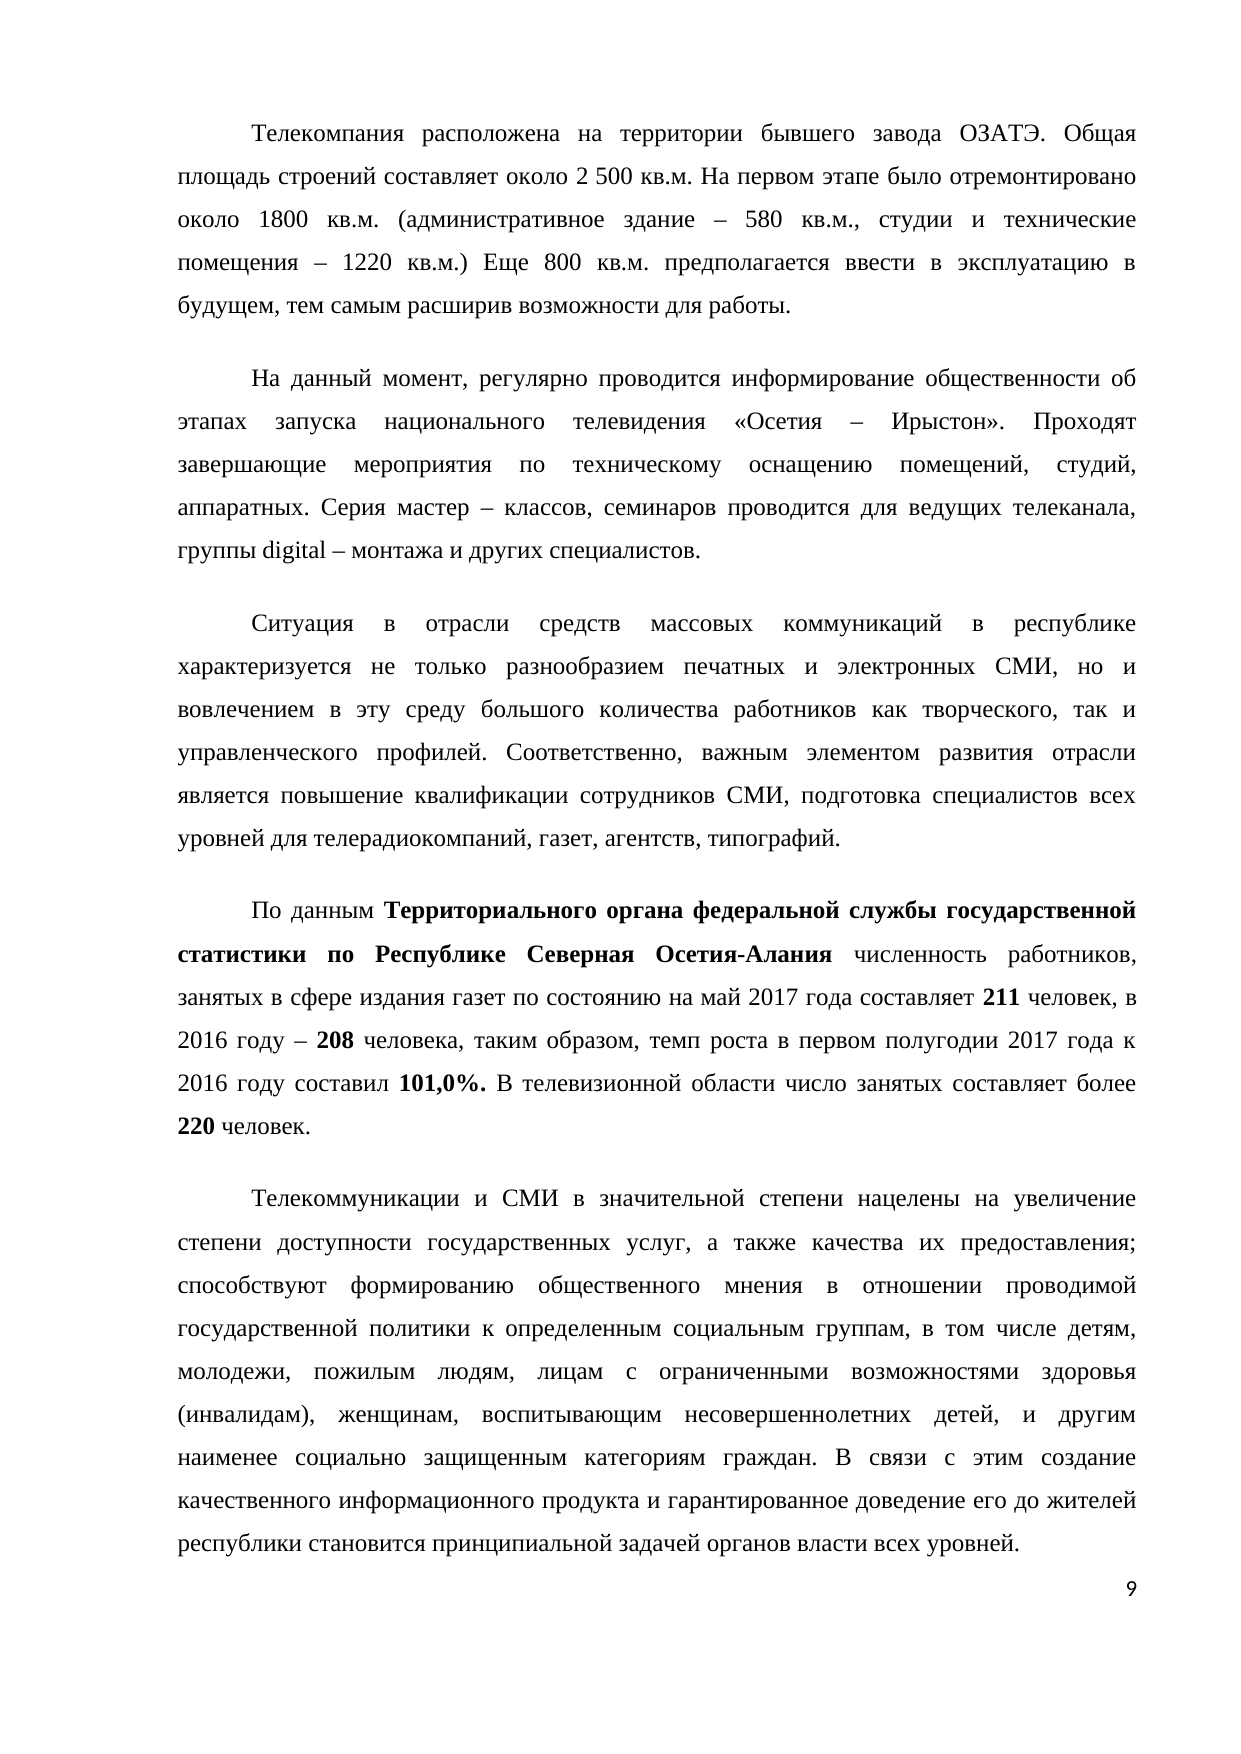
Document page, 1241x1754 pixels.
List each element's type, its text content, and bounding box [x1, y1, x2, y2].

text Телекоммуникации и СМИ в значительной степени нацелены на увеличение степени доступности государственных услуг, а также качества их предоставления; способствуют формированию общественного мнения в отношении проводимой государственной политики к определенным социальным группам, в том числе детям, молодежи, пожилым людям, лицам с ограниченными возможностями здоровья (инвалидам), женщинам, воспитывающим несовершеннолетних детей, и другим наименее социально защищенным категориям граждан. В связи с этим создание качественного информационного продукта и гарантированное доведение его до жителей республики становится принципиальной задачей органов власти всех уровней. [177, 1183, 1137, 1557]
text Ситуация в отрасли средств массовых коммуникаций в республике характеризуется не только разнообразием печатных и электронных СМИ, но и вовлечением в эту среду большого количества работников как творческого, так и управленческого профилей. Соответственно, важным элементом развития отрасли является повышение квалификации сотрудников СМИ, подготовка специалистов всех уровней для телерадиокомпаний, газет, агентств, типографий. [177, 608, 1137, 852]
text По данным Территориального органа федеральной службы государственной статистики по Республике Северная Осетия-Алания численность работников, занятых в сфере издания газет по состоянию на май 2017 года составляет 211 человек, в 2016 году – 208 человека, таким образом, темп роста в первом полугодии 2017 года к 2016 году составил 101,0%. В телевизионной области число занятых составляет более 220 человек. [177, 896, 1137, 1140]
text Телекомпания расположена на территории бывшего завода ОЗАТЭ. Общая площадь строений составляет около 2 500 кв.м. На первом этапе было отремонтировано около 1800 кв.м. (административное здание – 580 кв.м., студии и технические помещения – 1220 кв.м.) Еще 800 кв.м. предполагается ввести в эксплуатацию в будущем, тем самым расширив возможности для работы. [177, 118, 1137, 319]
text На данный момент, регулярно проводится информирование общественности об этапах запуска национального телевидения «Осетия – Ирыстон». Проходят завершающие мероприятия по техническому оснащению помещений, студий, аппаратных. Серия мастер – классов, семинаров проводится для ведущих телеканала, группы digital – монтажа и других специалистов. [177, 363, 1137, 564]
